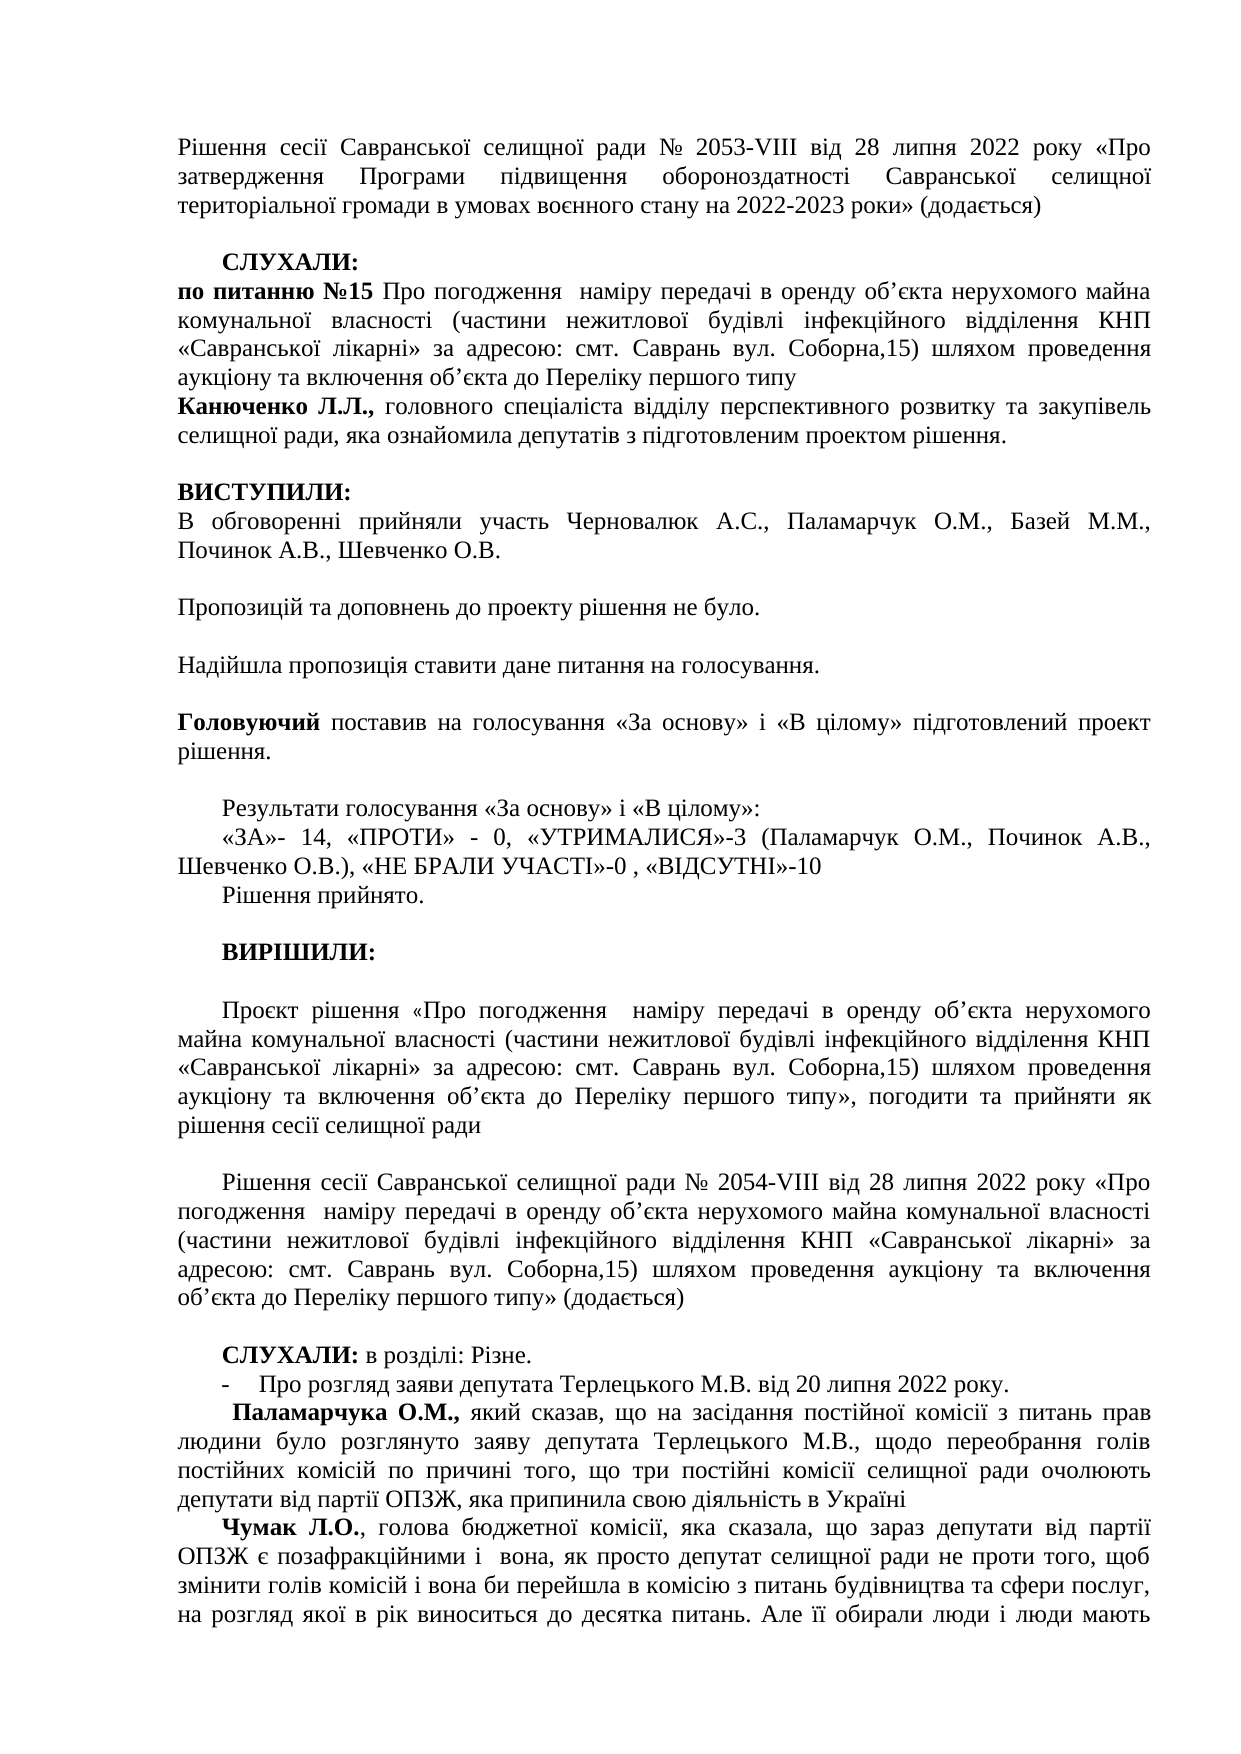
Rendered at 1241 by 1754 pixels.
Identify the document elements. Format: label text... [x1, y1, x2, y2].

text Канюченко Л.Л., головного спеціаліста відділу перспективного розвитку та закупівель селищної ради, яка ознайомила депутатів з підготовленим проектом рішення. [177, 391, 1152, 448]
text СЛУХАЛИ: [177, 247, 1152, 276]
text В обговоренні прийняли участь Черновалюк А.С., Паламарчук О.М., Базей М.М., Починок А.В., Шевченко О.В. [177, 506, 1152, 563]
text Проєкт рішення «Про погодження наміру передачі в оренду об’єкта нерухомого майна комунальної власності (частини нежитлової будівлі інфекційного відділення КНП «Савранської лікарні» за адресою: смт. Саврань вул. Соборна,15) шляхом проведення аукціону та включення об’єкта до Переліку першого типу», погодити та прийняти як рішення сесії селищної ради [177, 995, 1152, 1139]
text СЛУХАЛИ: в розділі: Різне. [177, 1340, 1152, 1369]
text Рішення прийнято. [177, 880, 1152, 908]
text Надійшла пропозиція ставити дане питання на голосування. [177, 650, 1152, 678]
text по питанню №15 Про погодження наміру передачі в оренду об’єкта нерухомого майна комунальної власності (частини нежитлової будівлі інфекційного відділення КНП «Савранської лікарні» за адресою: смт. Саврань вул. Соборна,15) шляхом проведення аукціону та включення об’єкта до Переліку першого типу [177, 276, 1152, 391]
text Рішення сесії Савранської селищної ради № 2053-VIII від 28 липня 2022 року «Про затвердження Програми підвищення обороноздатності Савранської селищної територіальної громади в умовах воєнного стану на 2022-2023 роки» (додається) [177, 132, 1152, 218]
text Результати голосування «За основу» і «В цілому»: [177, 793, 1152, 822]
text Пропозицій та доповнень до проекту рішення не було. [177, 592, 1152, 621]
text Головуючий поставив на голосування «За основу» і «В цілому» підготовлений проект рішення. [177, 707, 1152, 765]
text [177, 1512, 1152, 1627]
list Про розгляд заяви депутата Терлецького М.В. від 20 липня 2022 року. [221, 1369, 1152, 1397]
text ВИСТУПИЛИ: [177, 477, 1152, 506]
text ВИРІШИЛИ: [177, 937, 1152, 966]
text Паламарчука О.М., який сказав, що на засідання постійної комісії з питань прав людини було розглянуто заяву депутата Терлецького М.В., щодо переобрання голів постійних комісій по причині того, що три постійні комісії селищної ради очолюють депутати від партії ОПЗЖ, яка припинила свою діяльність в Україні [177, 1397, 1152, 1512]
text «ЗА»- 14, «ПРОТИ» - 0, «УТРИМАЛИСЯ»-3 (Паламарчук О.М., Починок А.В., Шевченко О.В.), «НЕ БРАЛИ УЧАСТІ»-0 , «ВІДСУТНІ»-10 [177, 822, 1152, 880]
text Рішення сесії Савранської селищної ради № 2054-VIII від 28 липня 2022 року «Про погодження наміру передачі в оренду об’єкта нерухомого майна комунальної власності (частини нежитлової будівлі інфекційного відділення КНП «Савранської лікарні» за адресою: смт. Саврань вул. Соборна,15) шляхом проведення аукціону та включення об’єкта до Переліку першого типу» (додається) [177, 1167, 1152, 1311]
